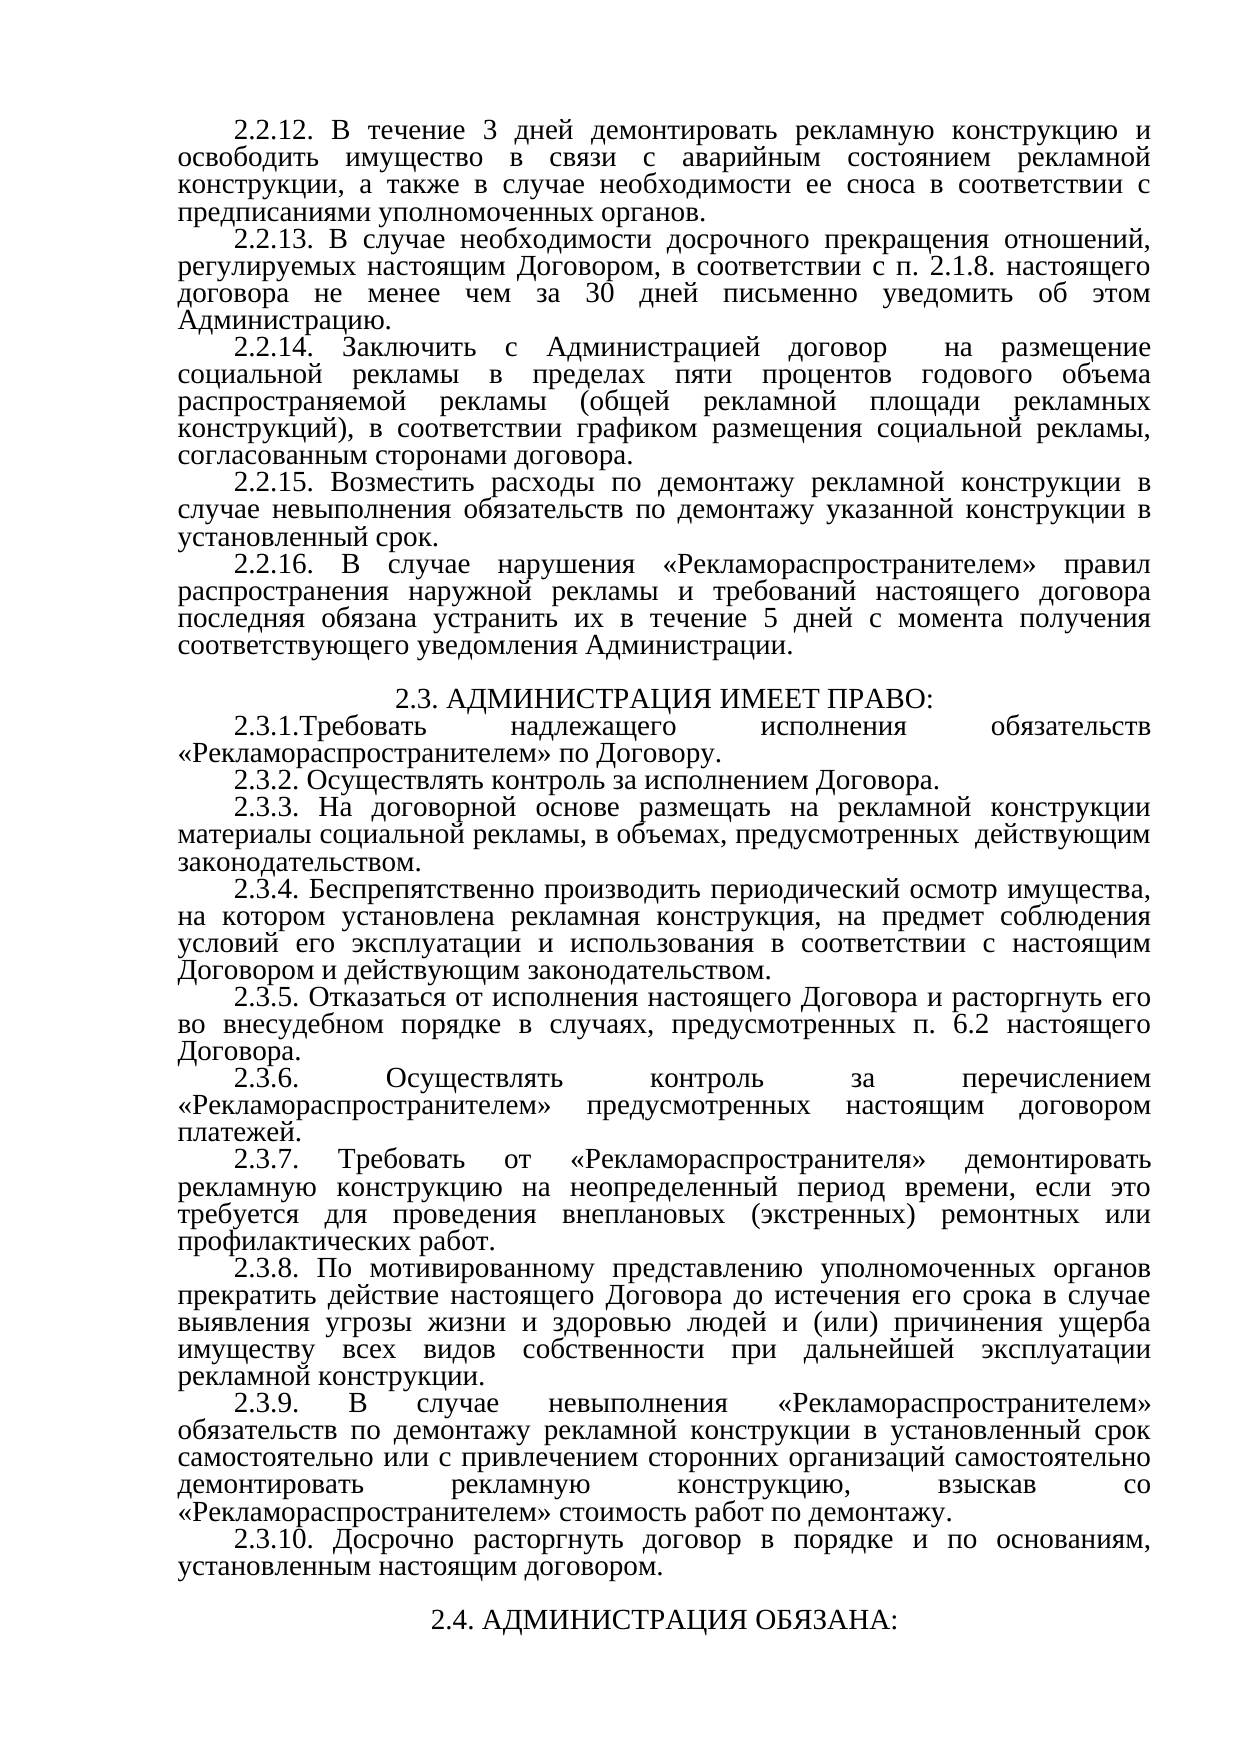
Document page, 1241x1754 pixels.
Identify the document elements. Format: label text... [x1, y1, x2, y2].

text 2.2.12. В течение 3 дней демонтировать рекламную конструкцию и освободить имущество в связи с аварийным состоянием рекламной конструкции, а также в случае необходимости ее сноса в соответствии с предписаниями уполномоченных органов. [177, 118, 1152, 226]
text 2.3.1.Требовать надлежащего исполнения обязательств «Рекламораспространителем» по Договору. [177, 714, 1152, 768]
text 2.3.9. В случае невыполнения «Рекламораспространителем» обязательств по демонтажу рекламной конструкции в установленный срок самостоятельно или с привлечением сторонних организаций самостоятельно демонтировать рекламную конструкцию, взыскав со «Рекламораспространителем» стоимость работ по демонтажу. [177, 1391, 1152, 1526]
text 2.2.16. В случае нарушения «Рекламораспространителем» правил распространения наружной рекламы и требований настоящего договора последняя обязана устранить их в течение 5 дней с момента получения соответствующего уведомления Администрации. [177, 551, 1152, 660]
text 2.3.3. На договорной основе размещать на рекламной конструкции материалы социальной рекламы, в объемах, предусмотренных действующим законодательством. [177, 795, 1152, 876]
text 2.4. АДМИНИСТРАЦИЯ ОБЯЗАНА: [177, 1608, 1152, 1635]
text 2.2.15. Возместить расходы по демонтажу рекламной конструкции в случае невыполнения обязательств по демонтажу указанной конструкции в установленный срок. [177, 470, 1152, 551]
text 2.3.6. Осуществлять контроль за перечислением «Рекламораспространителем» предусмотренных настоящим договором платежей. [177, 1066, 1152, 1147]
text 2.3.8. По мотивированному представлению уполномоченных органов прекратить действие настоящего Договора до истечения его срока в случае выявления угрозы жизни и здоровью людей и (или) причинения ущерба имуществу всех видов собственности при дальнейшей эксплуатации рекламной конструкции. [177, 1256, 1152, 1391]
text 2.3.10. Досрочно расторгнуть договор в порядке и по основаниям, установленным настоящим договором. [177, 1526, 1152, 1581]
text 2.2.14. Заключить с Администрацией договор на размещение социальной рекламы в пределах пяти процентов годового объема распространяемой рекламы (общей рекламной площади рекламных конструкций), в соответствии графиком размещения социальной рекламы, согласованным сторонами договора. [177, 335, 1152, 470]
text 2.3.2. Осуществлять контроль за исполнением Договора. [177, 768, 1152, 795]
text 2.3.4. Беспрепятственно производить периодический осмотр имущества, на котором установлена рекламная конструкция, на предмет соблюдения условий его эксплуатации и использования в соответствии с настоящим Договором и действующим законодательством. [177, 876, 1152, 985]
text 2.2.13. В случае необходимости досрочного прекращения отношений, регулируемых настоящим Договором, в соответствии с п. 2.1.8. настоящего договора не менее чем за 30 дней письменно уведомить об этом Администрацию. [177, 226, 1152, 335]
text 2.3. АДМИНИСТРАЦИЯ ИМЕЕТ ПРАВО: [177, 687, 1152, 714]
text 2.3.7. Требовать от «Рекламораспространителя» демонтировать рекламную конструкцию на неопределенный период времени, если это требуется для проведения внеплановых (экстренных) ремонтных или профилактических работ. [177, 1147, 1152, 1256]
text 2.3.5. Отказаться от исполнения настоящего Договора и расторгнуть его во внесудебном порядке в случаях, предусмотренных п. 6.2 настоящего Договора. [177, 985, 1152, 1066]
